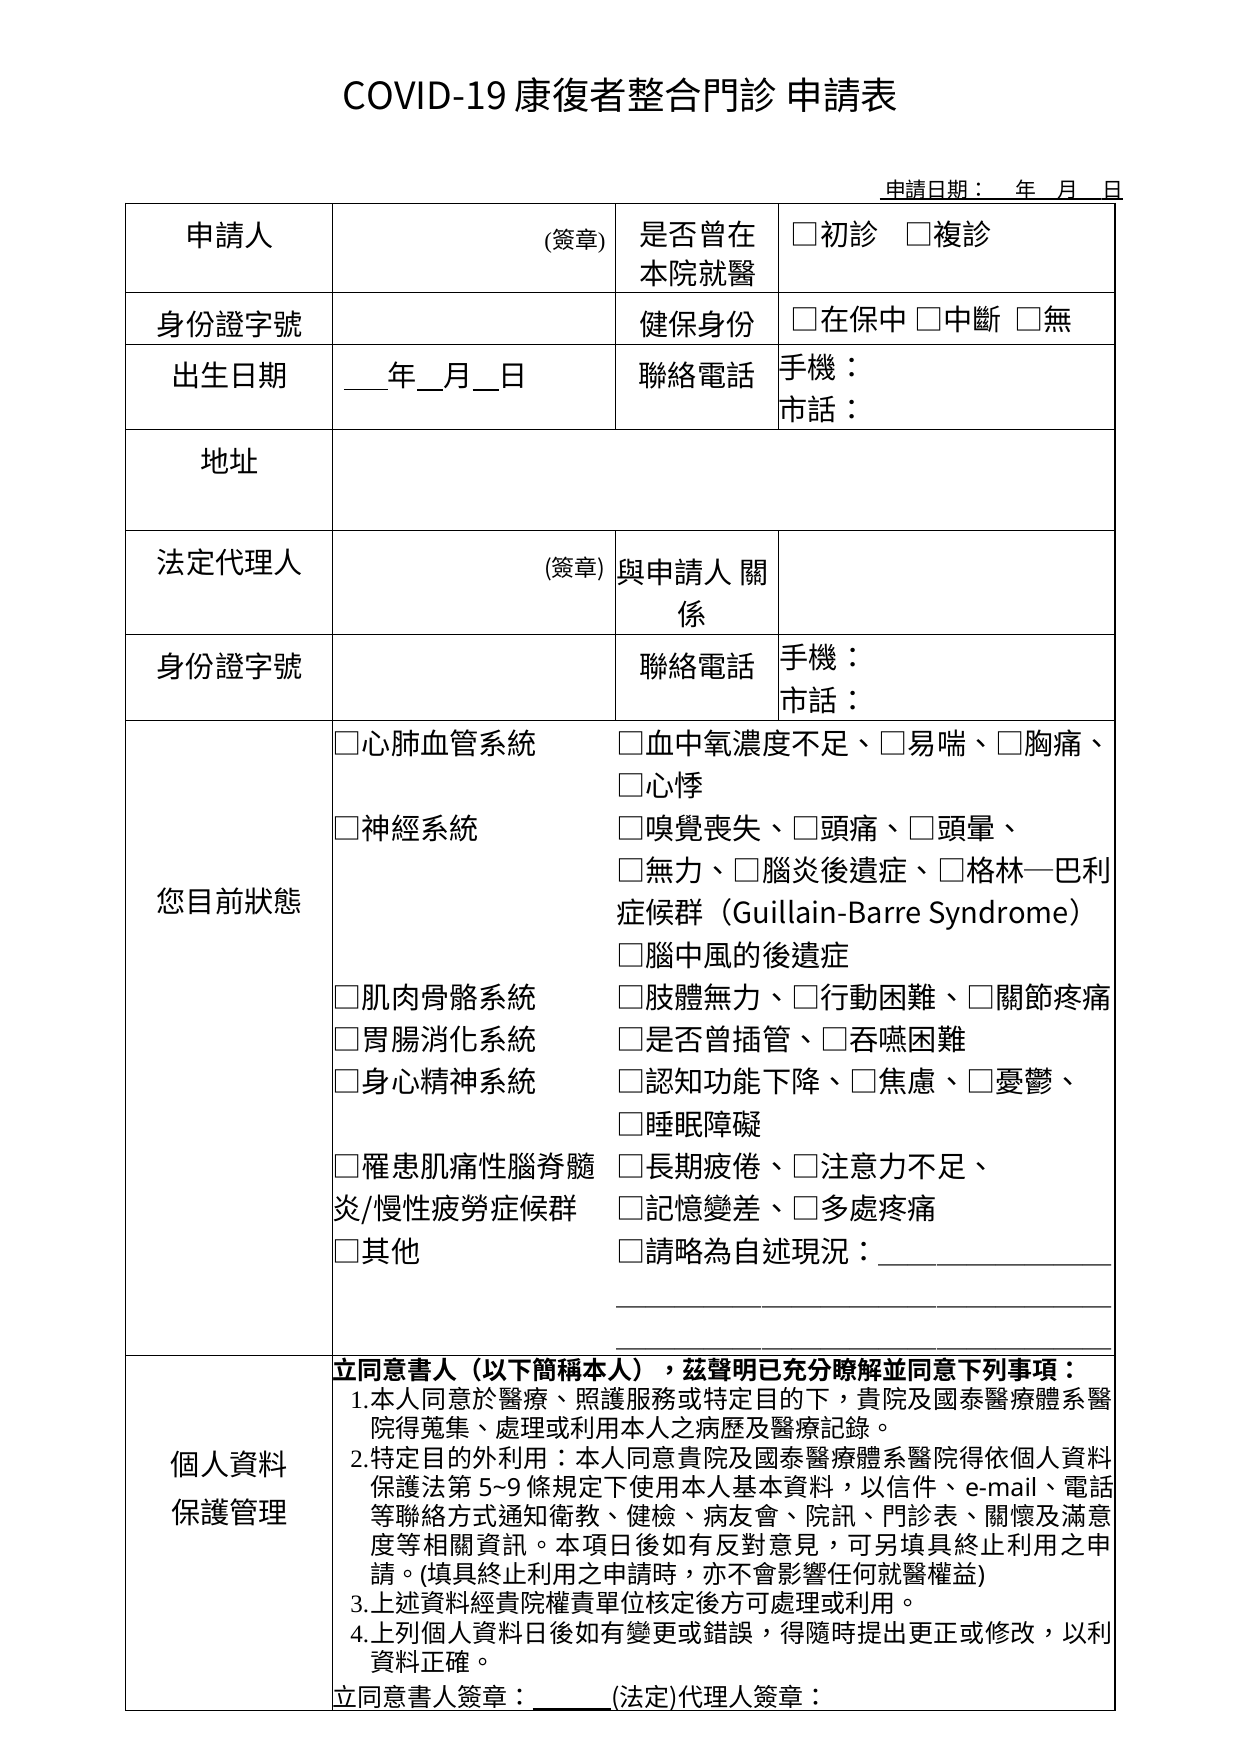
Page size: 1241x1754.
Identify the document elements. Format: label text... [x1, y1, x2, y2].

table_cell 身份證字號 [126, 293, 332, 344]
table_cell 聯絡電話 [616, 345, 778, 429]
table_header 申請人 [126, 204, 332, 292]
table_header 是否曾在本院就醫 [616, 204, 778, 292]
table_cell □在保中 □中斷 □無 [779, 293, 1114, 344]
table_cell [333, 1356, 1114, 1710]
table_cell 年 月 日 [333, 345, 615, 429]
table_cell 出生日期 [126, 345, 332, 429]
table_cell □心肺血管系統 □神經系統 □肌肉骨骼系統 □胃腸消化系統 □身心精神系統 □罹患肌痛性腦脊髓炎/慢性疲勞症候群 □其他 [333, 721, 616, 1355]
table_cell (簽章) [333, 531, 615, 634]
table_cell 身份證字號 [126, 635, 332, 720]
table_cell [333, 635, 615, 720]
table_cell 與申請人 關係 [616, 531, 778, 634]
text 申請日期： 年 月 日 [114, 175, 1122, 203]
text COVID-19康復者整合門診 申請表 [295, 69, 945, 120]
table_header □初診 □複診 [779, 204, 1114, 292]
table_cell [779, 531, 1114, 634]
table_cell 個人資料 保護管理 [126, 1356, 332, 1710]
table_cell 健保身份 [616, 293, 778, 344]
table_cell 手機： 市話： [779, 345, 1114, 429]
table_cell 您目前狀態 [126, 721, 332, 1355]
table_cell [333, 430, 1114, 530]
table_cell [333, 293, 615, 344]
table_cell 法定代理人 [126, 531, 332, 634]
table_cell 地址 [126, 430, 332, 530]
table_cell 聯絡電話 [616, 635, 778, 720]
table_header (簽章) [333, 204, 615, 292]
table_cell □血中氧濃度不足、□易喘、□胸痛、□心悸 □嗅覺喪失、□頭痛、□頭暈、 □無力、□腦炎後遺症、□格林─巴利症候群（Guillain-Barre Syndrome） □腦中風的後遺症 □肢體無力、□行動困難、□關節疼痛 □是否曾插管、□吞嚥困難 □認知功能下降、□焦慮、□憂鬱、 □睡眠障礙 □長期疲倦、□注意力不足、 □記憶變差、□多處疼痛 □請略為自述現況：＿＿＿＿＿＿＿＿＿＿＿＿＿＿＿＿＿＿＿＿＿＿＿＿＿＿＿＿＿＿＿＿＿＿＿＿＿＿＿＿＿＿ [616, 721, 1114, 1355]
table_cell 手機： 市話： [779, 635, 1114, 720]
